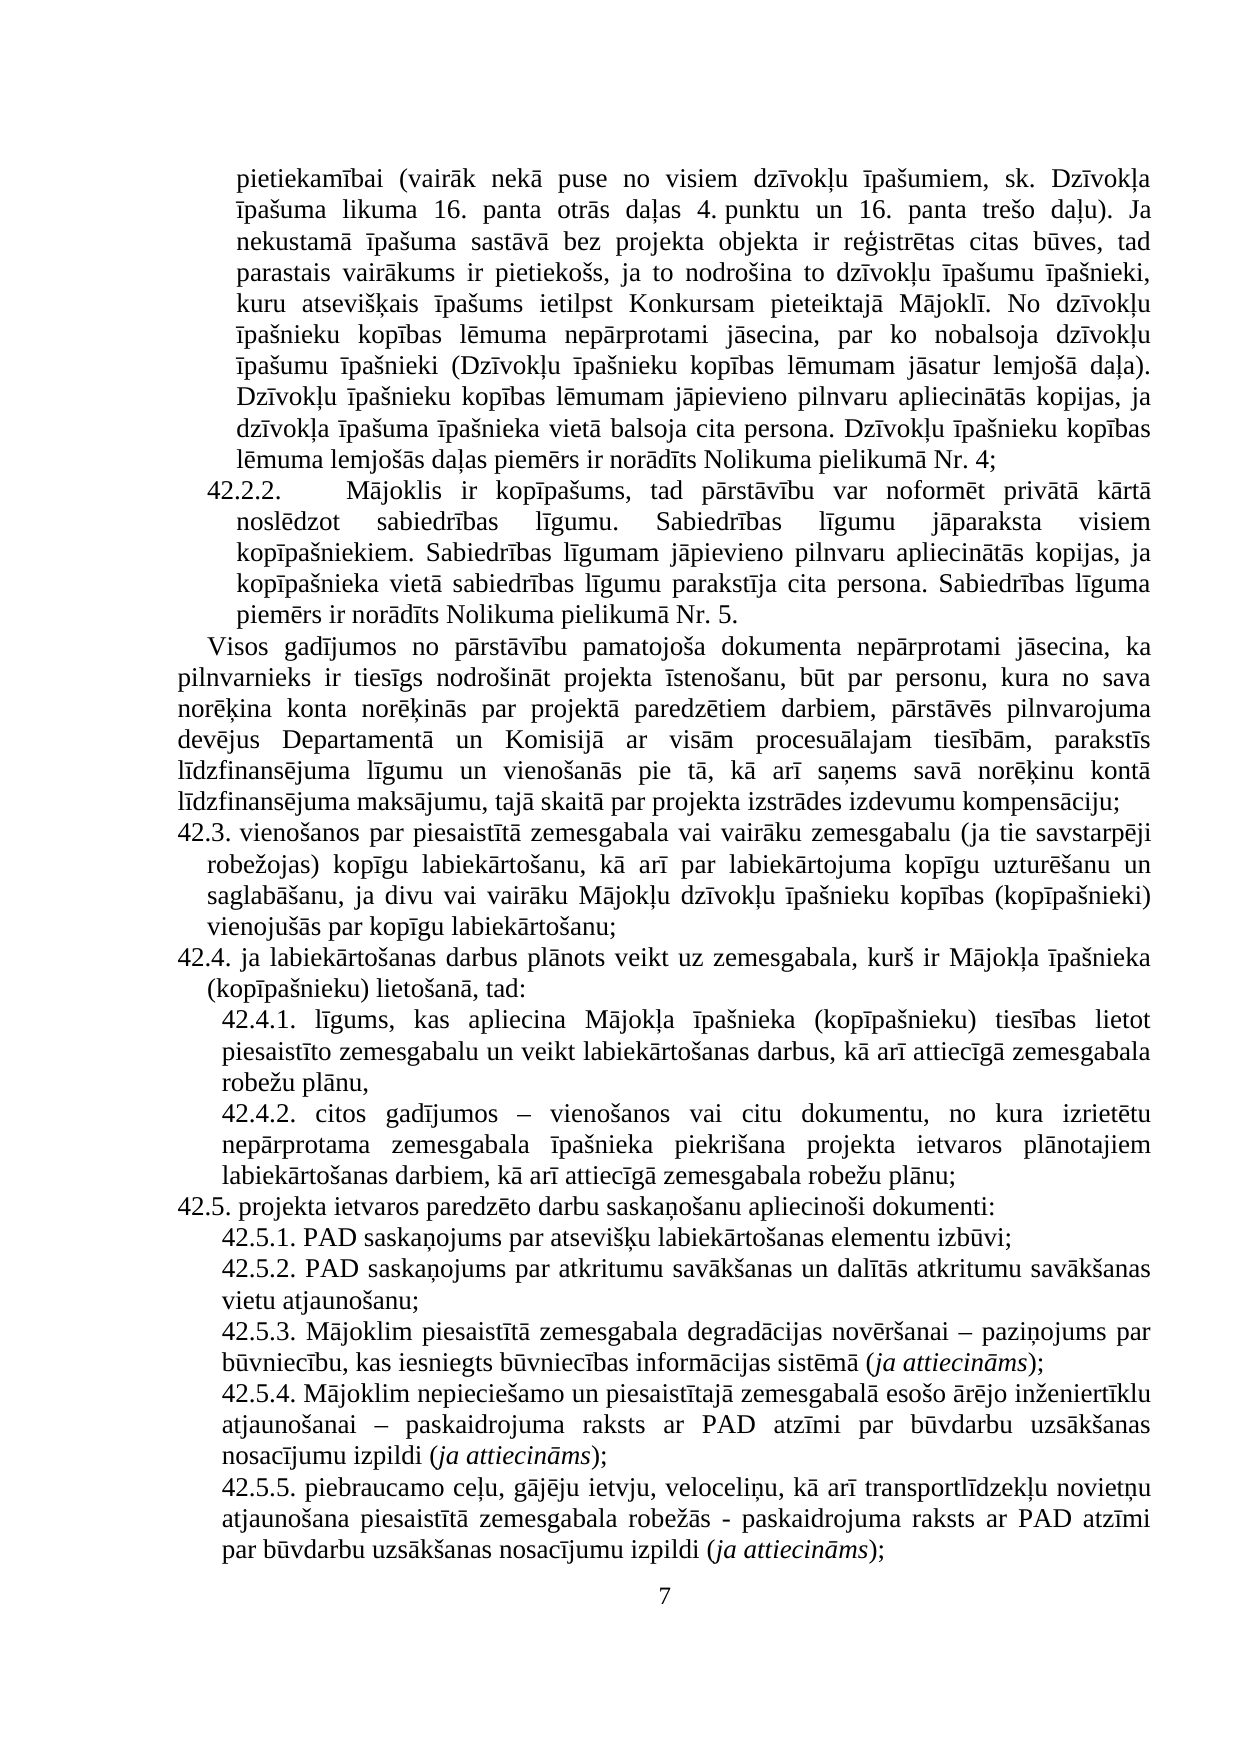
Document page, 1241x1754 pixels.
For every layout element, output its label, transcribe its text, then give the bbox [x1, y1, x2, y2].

text 42.4. ja labiekārtošanas darbus plānots veikt uz zemesgabala, kurš ir Mājokļa īpašnieka (kopīpašnieku) lietošanā, tad: [177, 941, 1152, 1003]
text 42.5.2. PAD saskaņojums par atkritumu savākšanas un dalītās atkritumu savākšanas vietu atjaunošanu; [222, 1253, 1152, 1315]
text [207, 162, 1152, 474]
text 42.5. projekta ietvaros paredzēto darbu saskaņošanu apliecinoši dokumenti: [177, 1190, 1152, 1221]
text 42.5.1. PAD saskaņojums par atsevišķu labiekārtošanas elementu izbūvi; [222, 1221, 1152, 1253]
text 42.3. vienošanos par piesaistītā zemesgabala vai vairāku zemesgabalu (ja tie savstarpēji robežojas) kopīgu labiekārtošanu, kā arī par labiekārtojuma kopīgu uzturēšanu un saglabāšanu, ja divu vai vairāku Mājokļu dzīvokļu īpašnieku kopības (kopīpašnieki) vienojušās par kopīgu labiekārtošanu; [177, 817, 1152, 941]
text Visos gadījumos no pārstāvību pamatojoša dokumenta nepārprotami jāsecina, ka pilnvarnieks ir tiesīgs nodrošināt projekta īstenošanu, būt par personu, kura no sava norēķina konta norēķinās par projektā paredzētiem darbiem, pārstāvēs pilnvarojuma devējus Departamentā un Komisijā ar visām procesuālajam tiesībām, parakstīs līdzfinansējuma līgumu un vienošanās pie tā, kā arī saņems savā norēķinu kontā līdzfinansējuma maksājumu, tajā skaitā par projekta izstrādes izdevumu kompensāciju; [177, 630, 1152, 817]
text 42.5.3. Mājoklim piesaistītā zemesgabala degradācijas novēršanai – paziņojums par būvniecību, kas iesniegts būvniecības informācijas sistēmā (ja attiecināms); [222, 1315, 1152, 1377]
text 42.2.2. Mājoklis ir kopīpašums, tad pārstāvību var noformēt privātā kārtā noslēdzot sabiedrības līgumu. Sabiedrības līgumu jāparaksta visiem kopīpašniekiem. Sabiedrības līgumam jāpievieno pilnvaru apliecinātās kopijas, ja kopīpašnieka vietā sabiedrības līgumu parakstīja cita persona. Sabiedrības līguma piemērs ir norādīts Nolikuma pielikumā Nr. 5. [207, 474, 1152, 630]
text 42.5.4. Mājoklim nepieciešamo un piesaistītajā zemesgabalā esošo ārējo inženiertīklu atjaunošanai – paskaidrojuma raksts ar PAD atzīmi par būvdarbu uzsākšanas nosacījumu izpildi (ja attiecināms); [222, 1377, 1152, 1471]
text 42.4.1. līgums, kas apliecina Mājokļa īpašnieka (kopīpašnieku) tiesības lietot piesaistīto zemesgabalu un veikt labiekārtošanas darbus, kā arī attiecīgā zemesgabala robežu plānu, [222, 1003, 1152, 1097]
text 42.4.2. citos gadījumos – vienošanos vai citu dokumentu, no kura izrietētu nepārprotama zemesgabala īpašnieka piekrišana projekta ietvaros plānotajiem labiekārtošanas darbiem, kā arī attiecīgā zemesgabala robežu plānu; [222, 1097, 1152, 1190]
text 42.5.5. piebraucamo ceļu, gājēju ietvju, veloceliņu, kā arī transportlīdzekļu novietņu atjaunošana piesaistītā zemesgabala robežās - paskaidrojuma raksts ar PAD atzīmi par būvdarbu uzsākšanas nosacījumu izpildi (ja attiecināms); [222, 1471, 1152, 1564]
